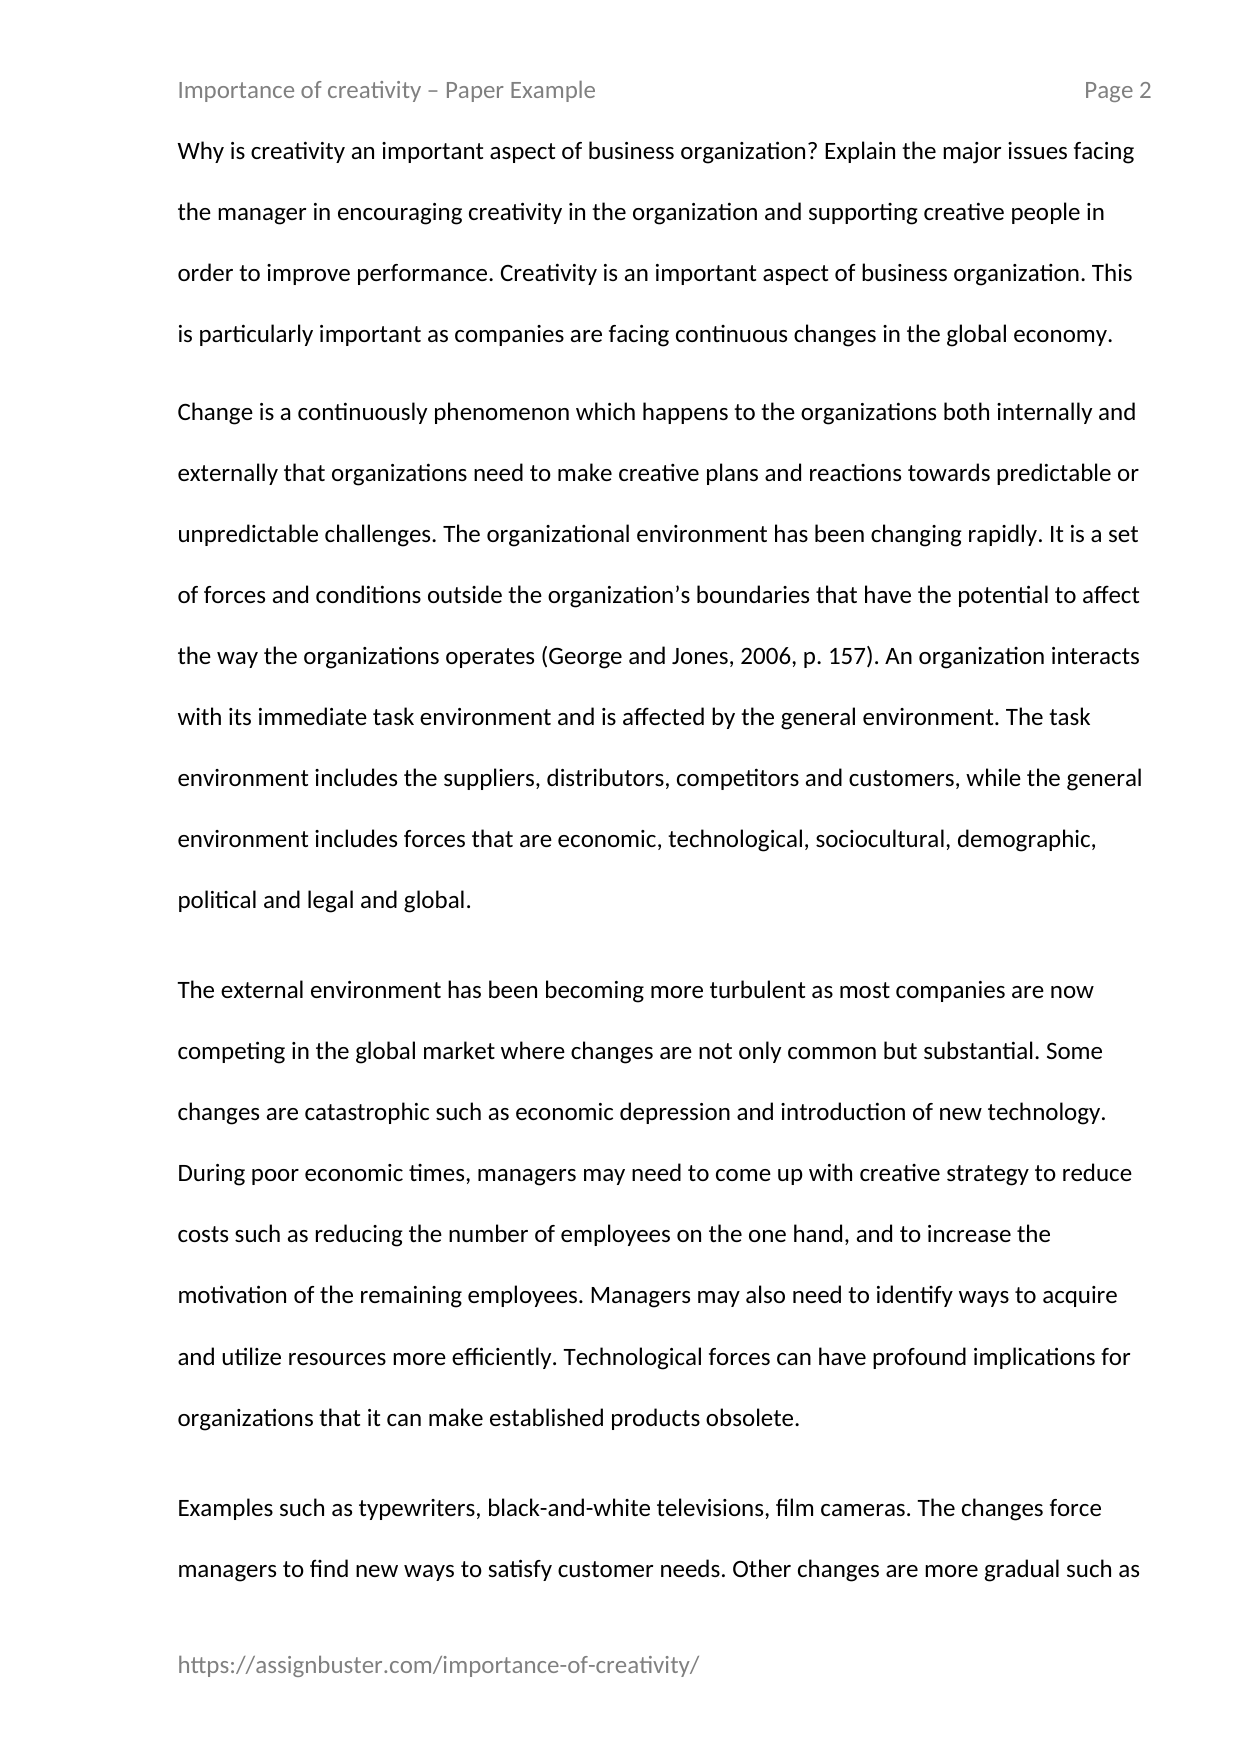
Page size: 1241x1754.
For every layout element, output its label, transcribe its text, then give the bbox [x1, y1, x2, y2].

text The external environment has been becoming more turbulent as most companies are now competing in the global market where changes are not only common but substantial. Some changes are catastrophic such as economic depression and introduction of new technology. During poor economic times, managers may need to come up with creative strategy to reduce costs such as reducing the number of employees on the one hand, and to increase the motivation of the remaining employees. Managers may also need to identify ways to acquire and utilize resources more efficiently. Technological forces can have profound implications for organizations that it can make established products obsolete. [177, 974, 1152, 1432]
text Change is a continuously phenomenon which happens to the organizations both internally and externally that organizations need to make creative plans and reactions towards predictable or unpredictable challenges. The organizational environment has been changing rapidly. It is a set of forces and conditions outside the organization’s boundaries that have the potential to affect the way the organizations operates (George and Jones, 2006, p. 157). An organization interacts with its immediate task environment and is affected by the general environment. The task environment includes the suppliers, distributors, competitors and customers, while the general environment includes forces that are economic, technological, sociocultural, demographic, political and legal and global. [177, 396, 1152, 914]
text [177, 1492, 1152, 1584]
text Why is creativity an important aspect of business organization? Explain the major issues facing the manager in encouraging creativity in the organization and supporting creative people in order to improve performance. Creativity is an important aspect of business organization. This is particularly important as companies are facing continuous changes in the global economy. [177, 135, 1152, 348]
